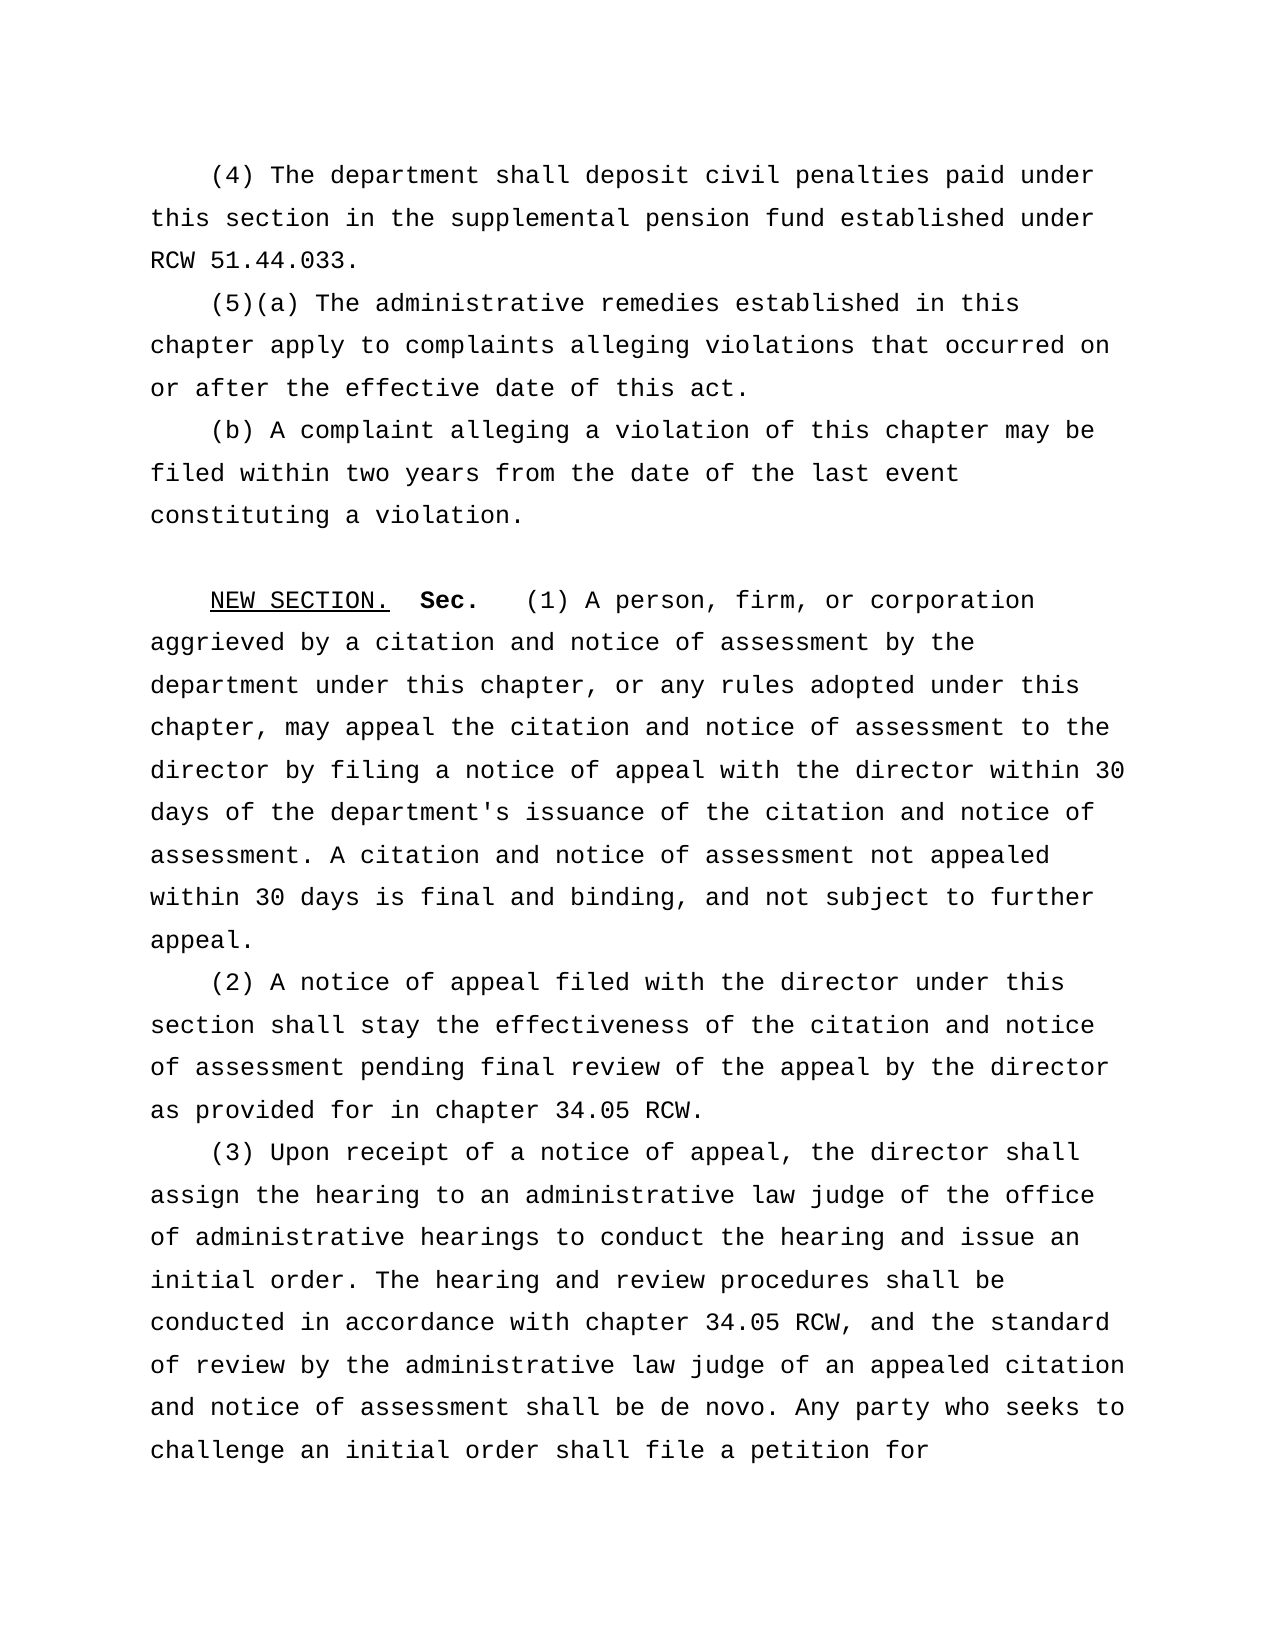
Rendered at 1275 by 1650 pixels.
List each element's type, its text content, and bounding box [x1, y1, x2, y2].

text (2) A notice of appeal filed with the director under this section shall stay the effectiveness of the citation and notice of assessment pending final review of the appeal by the director as provided for in chapter 34.05 RCW. [150, 957, 1125, 1127]
text (4) The department shall deposit civil penalties paid under this section in the supplemental pension fund established under RCW 51.44.033. [150, 150, 1125, 277]
text NEW SECTION. Sec. (1) A person, firm, or corporation aggrieved by a citation and notice of assessment by the department under this chapter, or any rules adopted under this chapter, may appeal the citation and notice of assessment to the director by filing a notice of appeal with the director within 30 days of the department's issuance of the citation and notice of assessment. A citation and notice of assessment not appealed within 30 days is final and binding, and not subject to further appeal. [150, 574, 1125, 957]
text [150, 1127, 1125, 1467]
text (b) A complaint alleging a violation of this chapter may be filed within two years from the date of the last event constituting a violation. [150, 405, 1125, 532]
text (5)(a) The administrative remedies established in this chapter apply to complaints alleging violations that occurred on or after the effective date of this act. [150, 277, 1125, 405]
